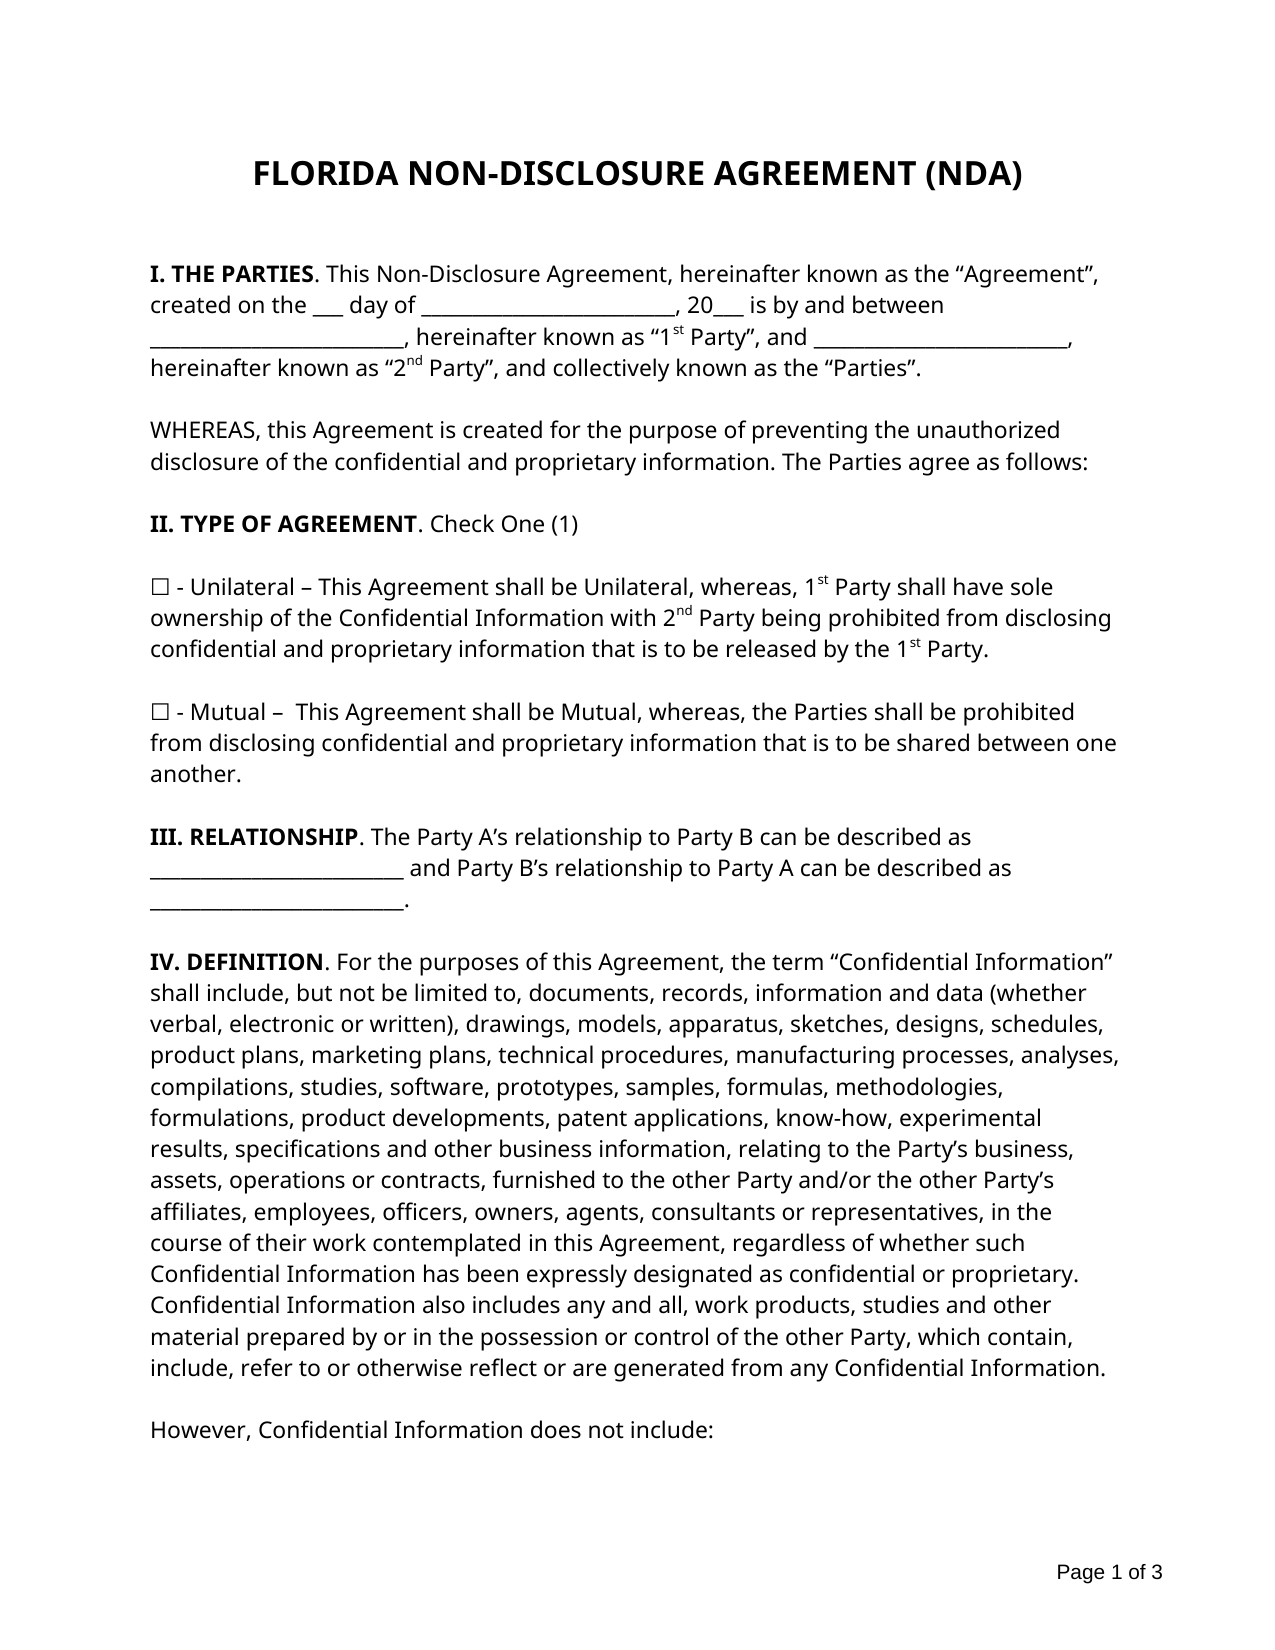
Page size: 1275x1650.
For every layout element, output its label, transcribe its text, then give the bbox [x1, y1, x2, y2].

text II. TYPE OF AGREEMENT. Check One (1) [150, 508, 1125, 539]
text WHEREAS, this Agreement is created for the purpose of preventing the unauthorized disclosure of the confidential and proprietary information. The Parties agree as follows: [150, 414, 1125, 477]
text I. THE PARTIES. This Non-Disclosure Agreement, hereinafter known as the “Agreement”, created on the ___ day of _________________________, 20___ is by and between _________________________, hereinafter known as “1st Party”, and _________________________, hereinafter known as “2nd Party”, and collectively known as the “Parties”. [150, 258, 1125, 383]
text ☐ - Mutual – This Agreement shall be Mutual, whereas, the Parties shall be prohibited from disclosing confidential and proprietary information that is to be shared between one another. [150, 695, 1125, 789]
text However, Confidential Information does not include: [150, 1414, 1125, 1445]
text III. RELATIONSHIP. The Party A’s relationship to Party B can be described as _________________________ and Party B’s relationship to Party A can be described as _________________________. [150, 820, 1125, 914]
text ☐ - Unilateral – This Agreement shall be Unilateral, whereas, 1st Party shall have sole ownership of the Confidential Information with 2nd Party being prohibited from disclosing confidential and proprietary information that is to be released by the 1st Party. [150, 570, 1125, 664]
text IV. DEFINITION. For the purposes of this Agreement, the term “Confidential Information” shall include, but not be limited to, documents, records, information and data (whether verbal, electronic or written), drawings, models, apparatus, sketches, designs, schedules, product plans, marketing plans, technical procedures, manufacturing processes, analyses, compilations, studies, software, prototypes, samples, formulas, methodologies, formulations, product developments, patent applications, know-how, experimental results, specifications and other business information, relating to the Party’s business, assets, operations or contracts, furnished to the other Party and/or the other Party’s affiliates, employees, officers, owners, agents, consultants or representatives, in the course of their work contemplated in this Agreement, regardless of whether such Confidential Information has been expressly designated as confidential or proprietary. Confidential Information also includes any and all, work products, studies and other material prepared by or in the possession or control of the other Party, which contain, include, refer to or otherwise reflect or are generated from any Confidential Information. [150, 945, 1125, 1383]
text FLORIDA NON-DISCLOSURE AGREEMENT (NDA) [150, 150, 1125, 195]
